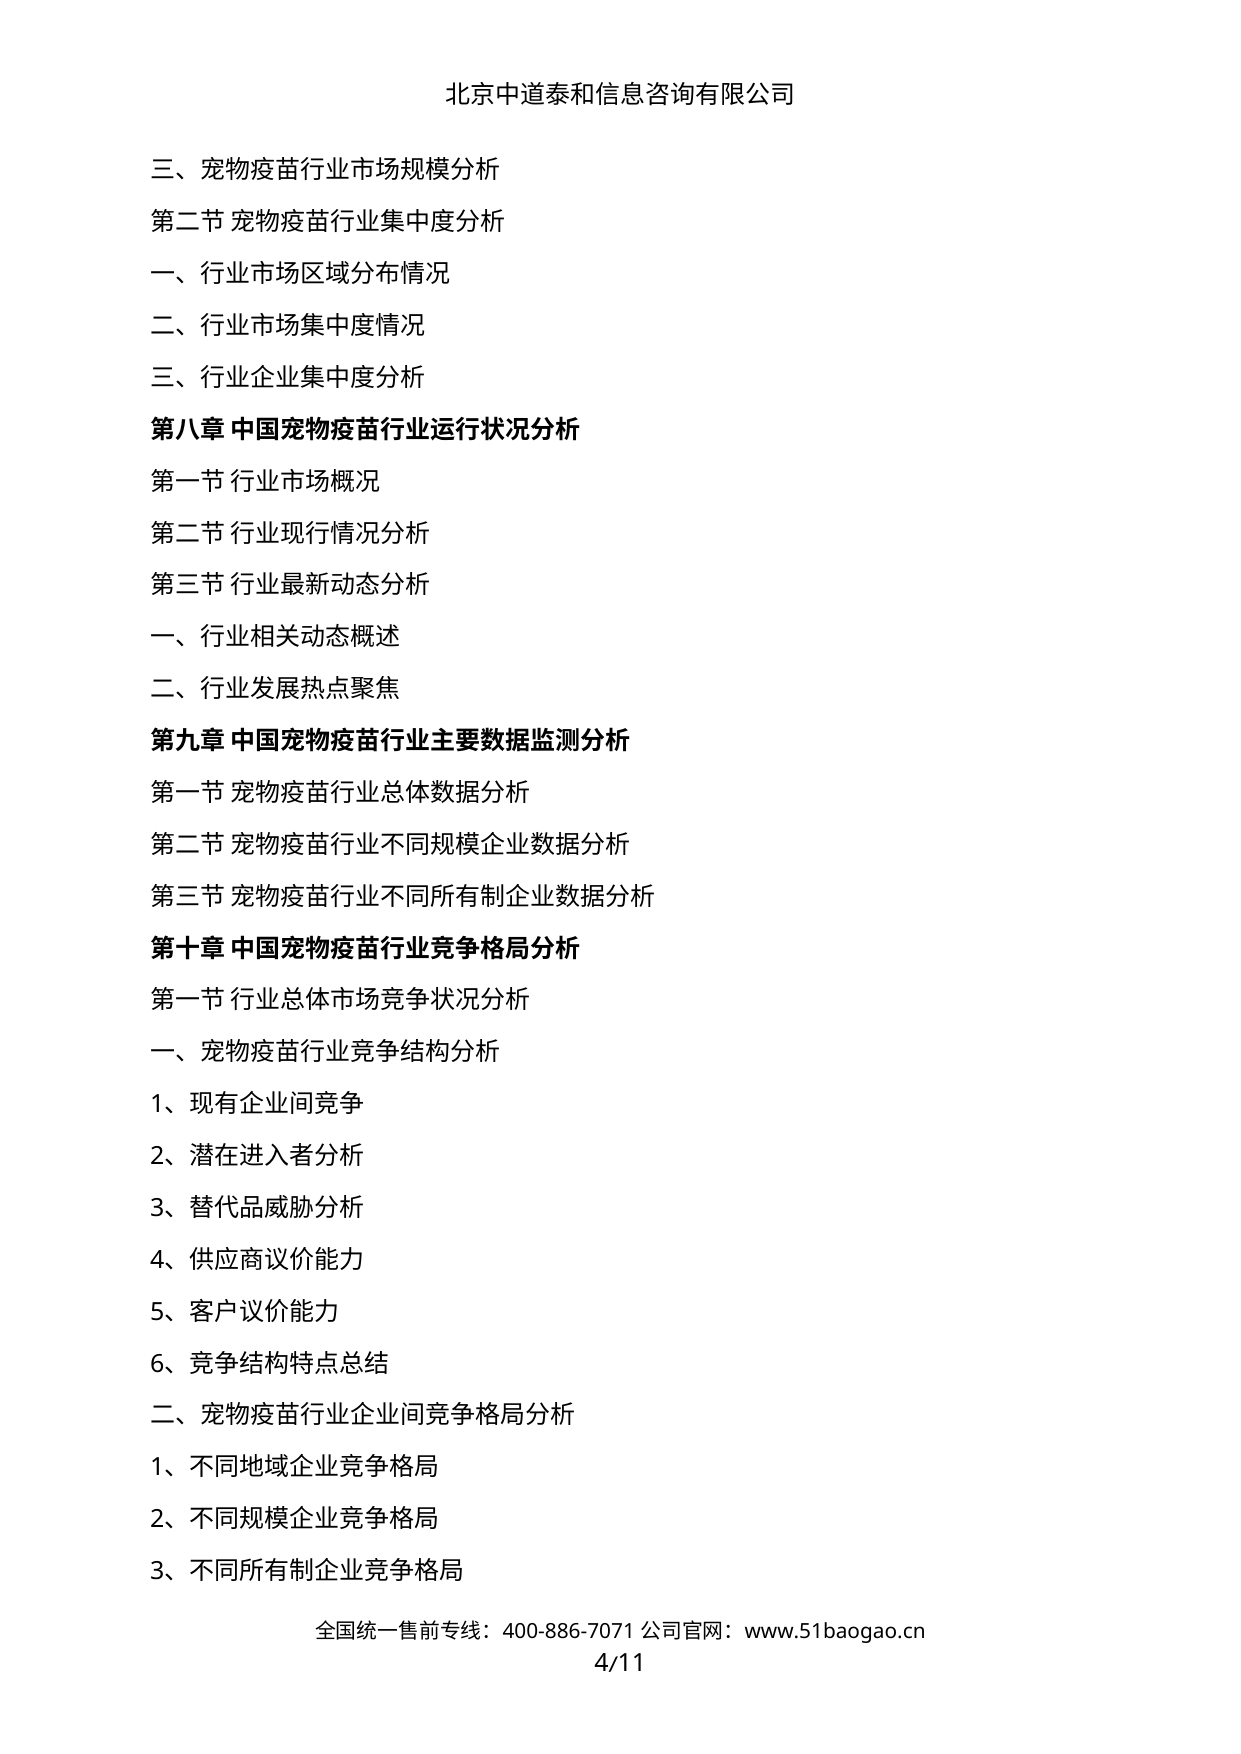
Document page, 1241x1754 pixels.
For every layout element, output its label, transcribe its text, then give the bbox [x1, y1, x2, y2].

text 2、不同规模企业竞争格局 [150, 1499, 1090, 1535]
text 3、替代品威胁分析 [150, 1187, 1090, 1224]
text 第九章 中国宠物疫苗行业主要数据监测分析 [150, 721, 1090, 757]
text 二、行业发展热点聚焦 [150, 669, 1090, 705]
text 一、行业相关动态概述 [150, 617, 1090, 653]
text 1、不同地域企业竞争格局 [150, 1447, 1090, 1483]
text 第二节 行业现行情况分析 [150, 513, 1090, 549]
text 二、宠物疫苗行业企业间竞争格局分析 [150, 1395, 1090, 1431]
text 二、行业市场集中度情况 [150, 306, 1090, 342]
text 一、宠物疫苗行业竞争结构分析 [150, 1032, 1090, 1068]
text 第三节 行业最新动态分析 [150, 565, 1090, 601]
text 第三节 宠物疫苗行业不同所有制企业数据分析 [150, 876, 1090, 912]
text 第一节 宠物疫苗行业总体数据分析 [150, 772, 1090, 809]
text 第二节 宠物疫苗行业集中度分析 [150, 202, 1090, 238]
text 三、行业企业集中度分析 [150, 357, 1090, 394]
text 一、行业市场区域分布情况 [150, 254, 1090, 290]
text 6、竞争结构特点总结 [150, 1343, 1090, 1379]
text 2、潜在进入者分析 [150, 1136, 1090, 1172]
text 第十章 中国宠物疫苗行业竞争格局分析 [150, 928, 1090, 964]
text 1、现有企业间竞争 [150, 1084, 1090, 1120]
text 第一节 行业总体市场竞争状况分析 [150, 980, 1090, 1016]
text 5、客户议价能力 [150, 1291, 1090, 1327]
text 4、供应商议价能力 [150, 1239, 1090, 1276]
text 第二节 宠物疫苗行业不同规模企业数据分析 [150, 824, 1090, 861]
text 第八章 中国宠物疫苗行业运行状况分析 [150, 409, 1090, 446]
text 第一节 行业市场概况 [150, 461, 1090, 497]
text 三、宠物疫苗行业市场规模分析 [150, 150, 1090, 186]
text 3、不同所有制企业竞争格局 [150, 1551, 1090, 1587]
